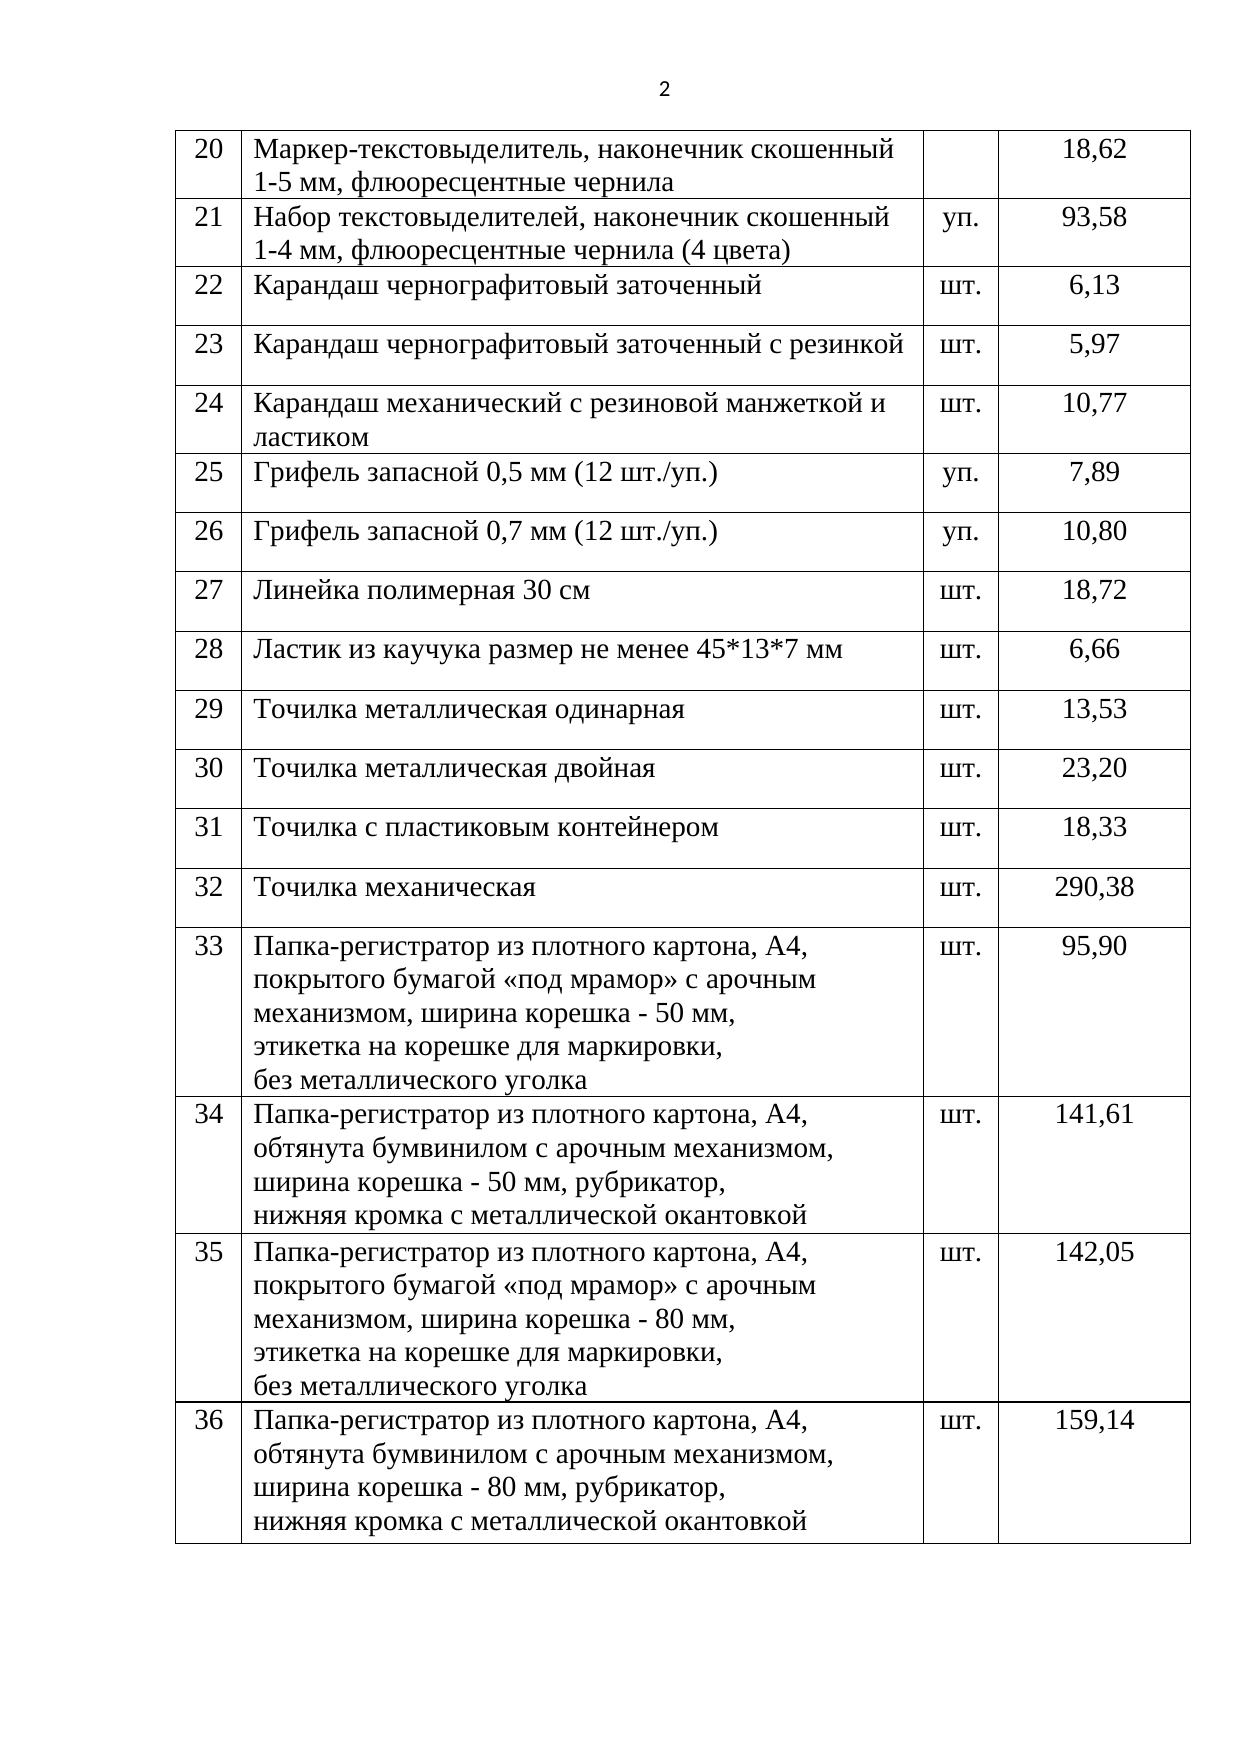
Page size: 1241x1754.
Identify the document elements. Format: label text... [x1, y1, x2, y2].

table_cell Набор текстовыделителей, наконечник скошенный 1-4 мм, флюоресцентные чернила (4 цвета) [242, 199, 923, 266]
table_cell шт. [924, 386, 998, 453]
table_cell Точилка металлическая одинарная [242, 691, 923, 749]
table_cell 18,62 [999, 131, 1190, 198]
table_cell 95,90 [999, 928, 1190, 1096]
table_cell 28 [176, 632, 241, 690]
table_cell Грифель запасной 0,5 мм (12 шт./уп.) [242, 454, 923, 512]
table_cell Ластик из каучука размер не менее 45*13*7 мм [242, 632, 923, 690]
table_cell 10,77 [999, 386, 1190, 453]
table_cell [924, 131, 998, 198]
table_cell 20 [176, 131, 241, 198]
table_cell уп. [924, 454, 998, 512]
table_cell 32 [176, 869, 241, 927]
table_cell Линейка полимерная 30 см [242, 572, 923, 631]
table_cell 34 [176, 1097, 241, 1233]
table_cell шт. [924, 572, 998, 631]
table_cell шт. [924, 869, 998, 927]
table_cell шт. [924, 1234, 998, 1401]
table_cell шт. [924, 1403, 998, 1543]
table_cell шт. [924, 691, 998, 749]
table_cell шт. [924, 809, 998, 868]
table_cell 141,61 [999, 1097, 1190, 1233]
table_cell 27 [176, 572, 241, 631]
table_cell 31 [176, 809, 241, 868]
table_cell Карандаш чернографитовый заточенный [242, 267, 923, 325]
table_cell уп. [924, 513, 998, 571]
table_cell 13,53 [999, 691, 1190, 749]
table_cell 159,14 [999, 1403, 1190, 1543]
table_cell 21 [176, 199, 241, 266]
table_cell 93,58 [999, 199, 1190, 266]
table_cell 24 [176, 386, 241, 453]
table_cell 7,89 [999, 454, 1190, 512]
table_cell 23 [176, 326, 241, 384]
table_cell 22 [176, 267, 241, 325]
table_cell 5,97 [999, 326, 1190, 384]
table_cell 6,66 [999, 632, 1190, 690]
table_cell шт. [924, 928, 998, 1096]
table_cell 18,72 [999, 572, 1190, 631]
table_cell Точилка механическая [242, 869, 923, 927]
table_cell 6,13 [999, 267, 1190, 325]
table_cell Грифель запасной 0,7 мм (12 шт./уп.) [242, 513, 923, 571]
table_cell 23,20 [999, 750, 1190, 808]
table_cell 35 [176, 1234, 241, 1401]
table_cell шт. [924, 750, 998, 808]
table_cell 25 [176, 454, 241, 512]
table_cell Карандаш чернографитовый заточенный с резинкой [242, 326, 923, 384]
table_cell Папка-регистратор из плотного картона, А4, покрытого бумагой «под мрамор» с арочным механизмом, ширина корешка - 80 мм, этикетка на корешке для маркировки, без металлического уголка [242, 1234, 923, 1401]
table_cell шт. [924, 632, 998, 690]
table_cell Папка-регистратор из плотного картона, А4, покрытого бумагой «под мрамор» с арочным механизмом, ширина корешка - 50 мм, этикетка на корешке для маркировки, без металлического уголка [242, 928, 923, 1096]
table_cell 36 [176, 1403, 241, 1543]
table_cell Папка-регистратор из плотного картона, А4, обтянута бумвинилом с арочным механизмом, ширина корешка - 80 мм, рубрикатор, нижняя кромка с металлической окантовкой [242, 1403, 923, 1543]
table_cell 26 [176, 513, 241, 571]
table_cell 142,05 [999, 1234, 1190, 1401]
table_cell Карандаш механический с резиновой манжеткой и ластиком [242, 386, 923, 453]
table_cell 33 [176, 928, 241, 1096]
table_cell 18,33 [999, 809, 1190, 868]
table_cell шт. [924, 1097, 998, 1233]
table_cell шт. [924, 267, 998, 325]
table_cell 30 [176, 750, 241, 808]
table_cell Точилка с пластиковым контейнером [242, 809, 923, 868]
table_cell 290,38 [999, 869, 1190, 927]
table_cell 10,80 [999, 513, 1190, 571]
table_cell Маркер-текстовыделитель, наконечник скошенный 1-5 мм, флюоресцентные чернила [242, 131, 923, 198]
table_cell Папка-регистратор из плотного картона, А4, обтянута бумвинилом с арочным механизмом, ширина корешка - 50 мм, рубрикатор, нижняя кромка с металлической окантовкой [242, 1097, 923, 1233]
table_cell Точилка металлическая двойная [242, 750, 923, 808]
table_cell 29 [176, 691, 241, 749]
table_cell шт. [924, 326, 998, 384]
table_cell уп. [924, 199, 998, 266]
